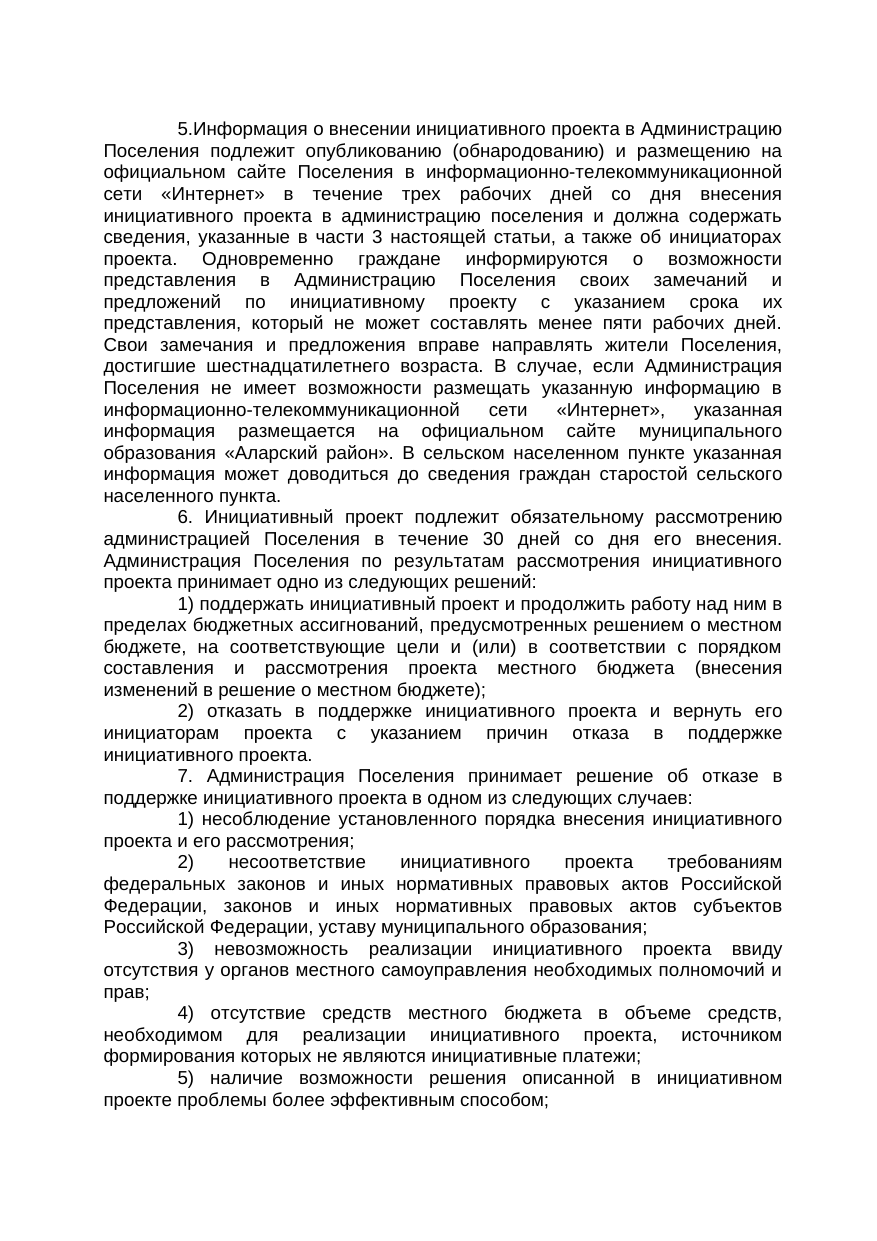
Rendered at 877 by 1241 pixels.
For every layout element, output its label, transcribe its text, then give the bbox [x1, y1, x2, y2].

text 5) наличие возможности решения описанной в инициативном проекте проблемы более эффективным способом; [103, 1067, 782, 1110]
text 7. Администрация Поселения принимает решение об отказе в поддержке инициативного проекта в одном из следующих случаев: [103, 765, 782, 808]
text 2) отказать в поддержке инициативного проекта и вернуть его инициаторам проекта с указанием причин отказа в поддержке инициативного проекта. [103, 700, 782, 765]
text 4) отсутствие средств местного бюджета в объеме средств, необходимом для реализации инициативного проекта, источником формирования которых не являются инициативные платежи; [103, 1002, 782, 1067]
text 1) несоблюдение установленного порядка внесения инициативного проекта и его рассмотрения; [103, 808, 782, 851]
text 6. Инициативный проект подлежит обязательному рассмотрению администрацией Поселения в течение 30 дней со дня его внесения. Администрация Поселения по результатам рассмотрения инициативного проекта принимает одно из следующих решений: [103, 506, 782, 592]
text 5.Информация о внесении инициативного проекта в Администрацию Поселения подлежит опубликованию (обнародованию) и размещению на официальном сайте Поселения в информационно-телекоммуникационной сети «Интернет» в течение трех рабочих дней со дня внесения инициативного проекта в администрацию поселения и должна содержать сведения, указанные в части 3 настоящей статьи, а также об инициаторах проекта. Одновременно граждане информируются о возможности представления в Администрацию Поселения своих замечаний и предложений по инициативному проекту с указанием срока их представления, который не может составлять менее пяти рабочих дней. Свои замечания и предложения вправе направлять жители Поселения, достигшие шестнадцатилетнего возраста. В случае, если Администрация Поселения не имеет возможности размещать указанную информацию в информационно-телекоммуникационной сети «Интернет», указанная информация размещается на официальном сайте муниципального образования «Аларский район». В сельском населенном пункте указанная информация может доводиться до сведения граждан старостой сельского населенного пункта. [103, 118, 782, 506]
text 3) невозможность реализации инициативного проекта ввиду отсутствия у органов местного самоуправления необходимых полномочий и прав; [103, 937, 782, 1002]
text 1) поддержать инициативный проект и продолжить работу над ним в пределах бюджетных ассигнований, предусмотренных решением о местном бюджете, на соответствующие цели и (или) в соответствии с порядком составления и рассмотрения проекта местного бюджета (внесения изменений в решение о местном бюджете); [103, 592, 782, 700]
text 2) несоответствие инициативного проекта требованиям федеральных законов и иных нормативных правовых актов Российской Федерации, законов и иных нормативных правовых актов субъектов Российской Федерации, уставу муниципального образования; [103, 851, 782, 937]
